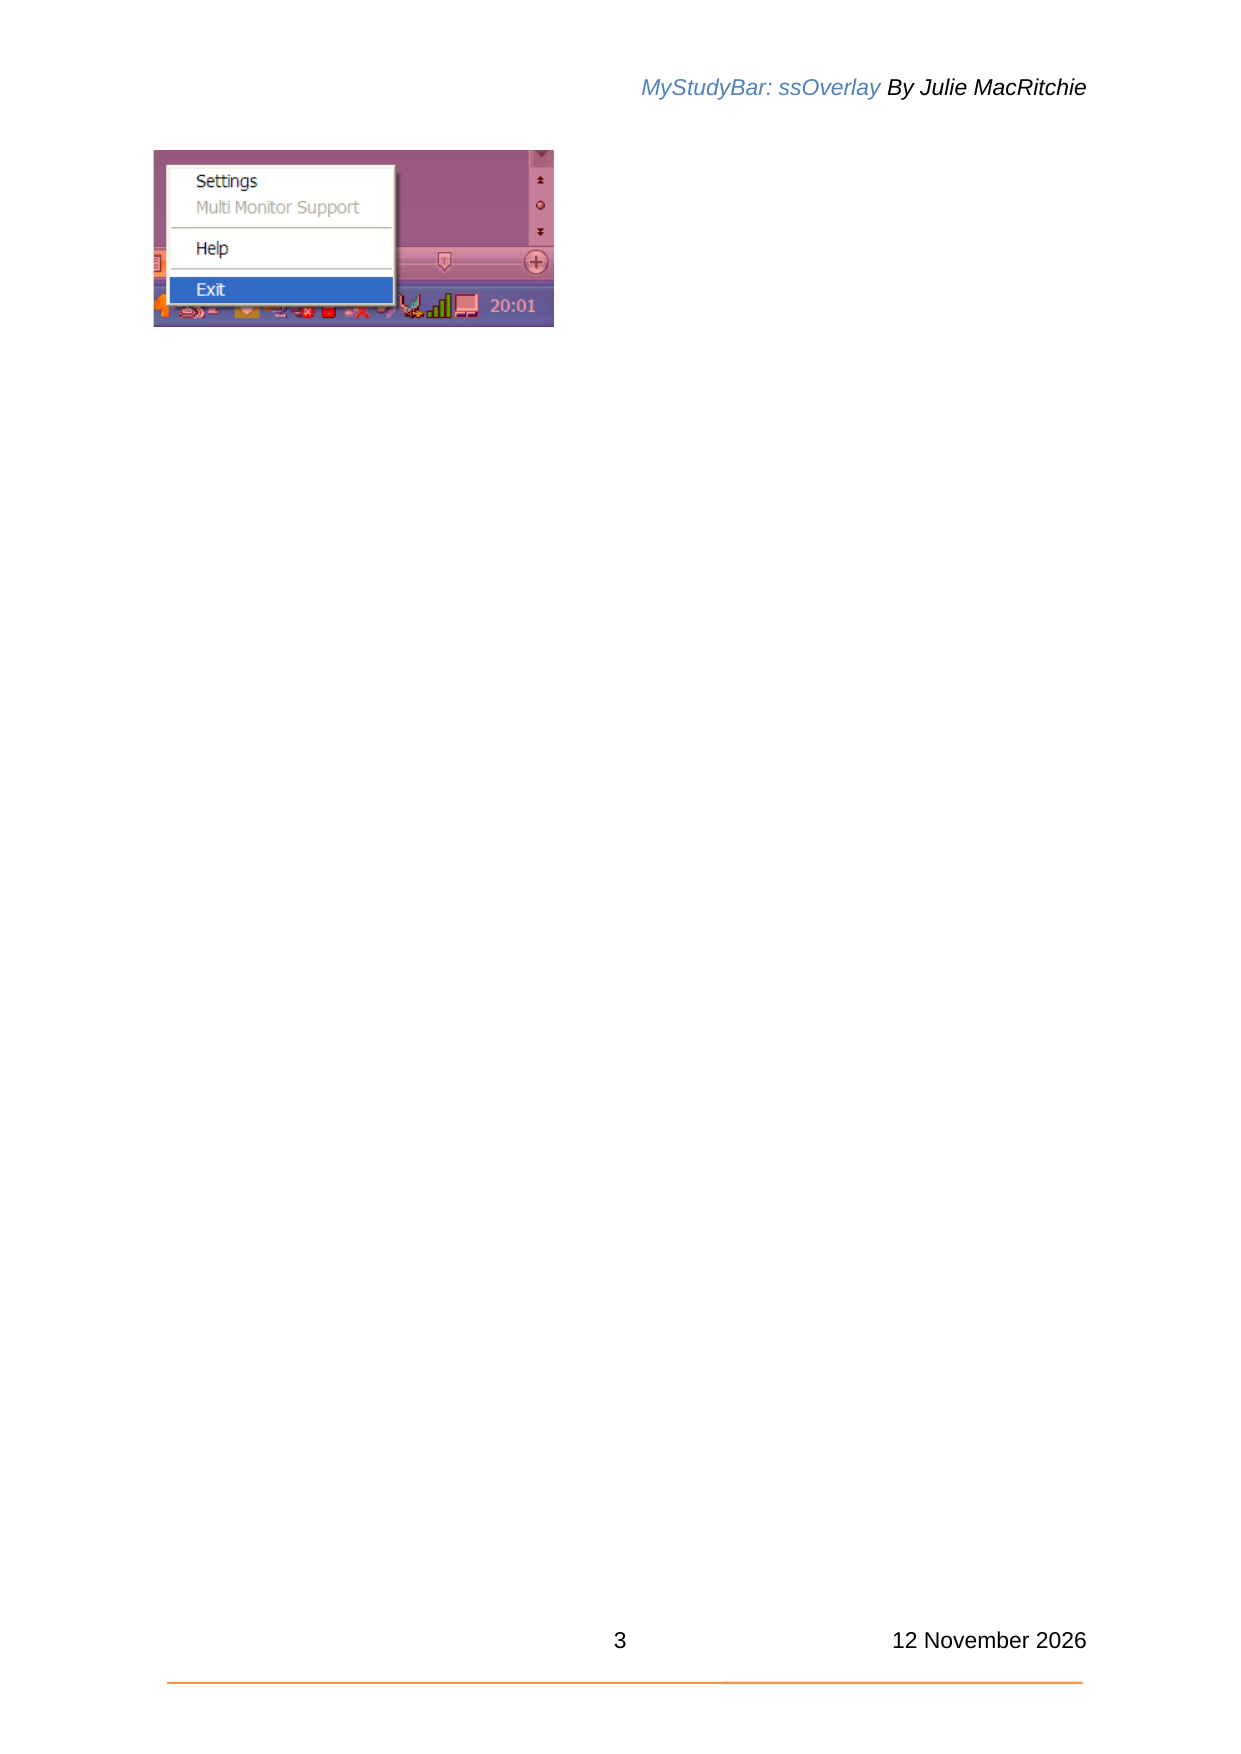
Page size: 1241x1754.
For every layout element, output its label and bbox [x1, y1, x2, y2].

picture [153, 150, 554, 327]
